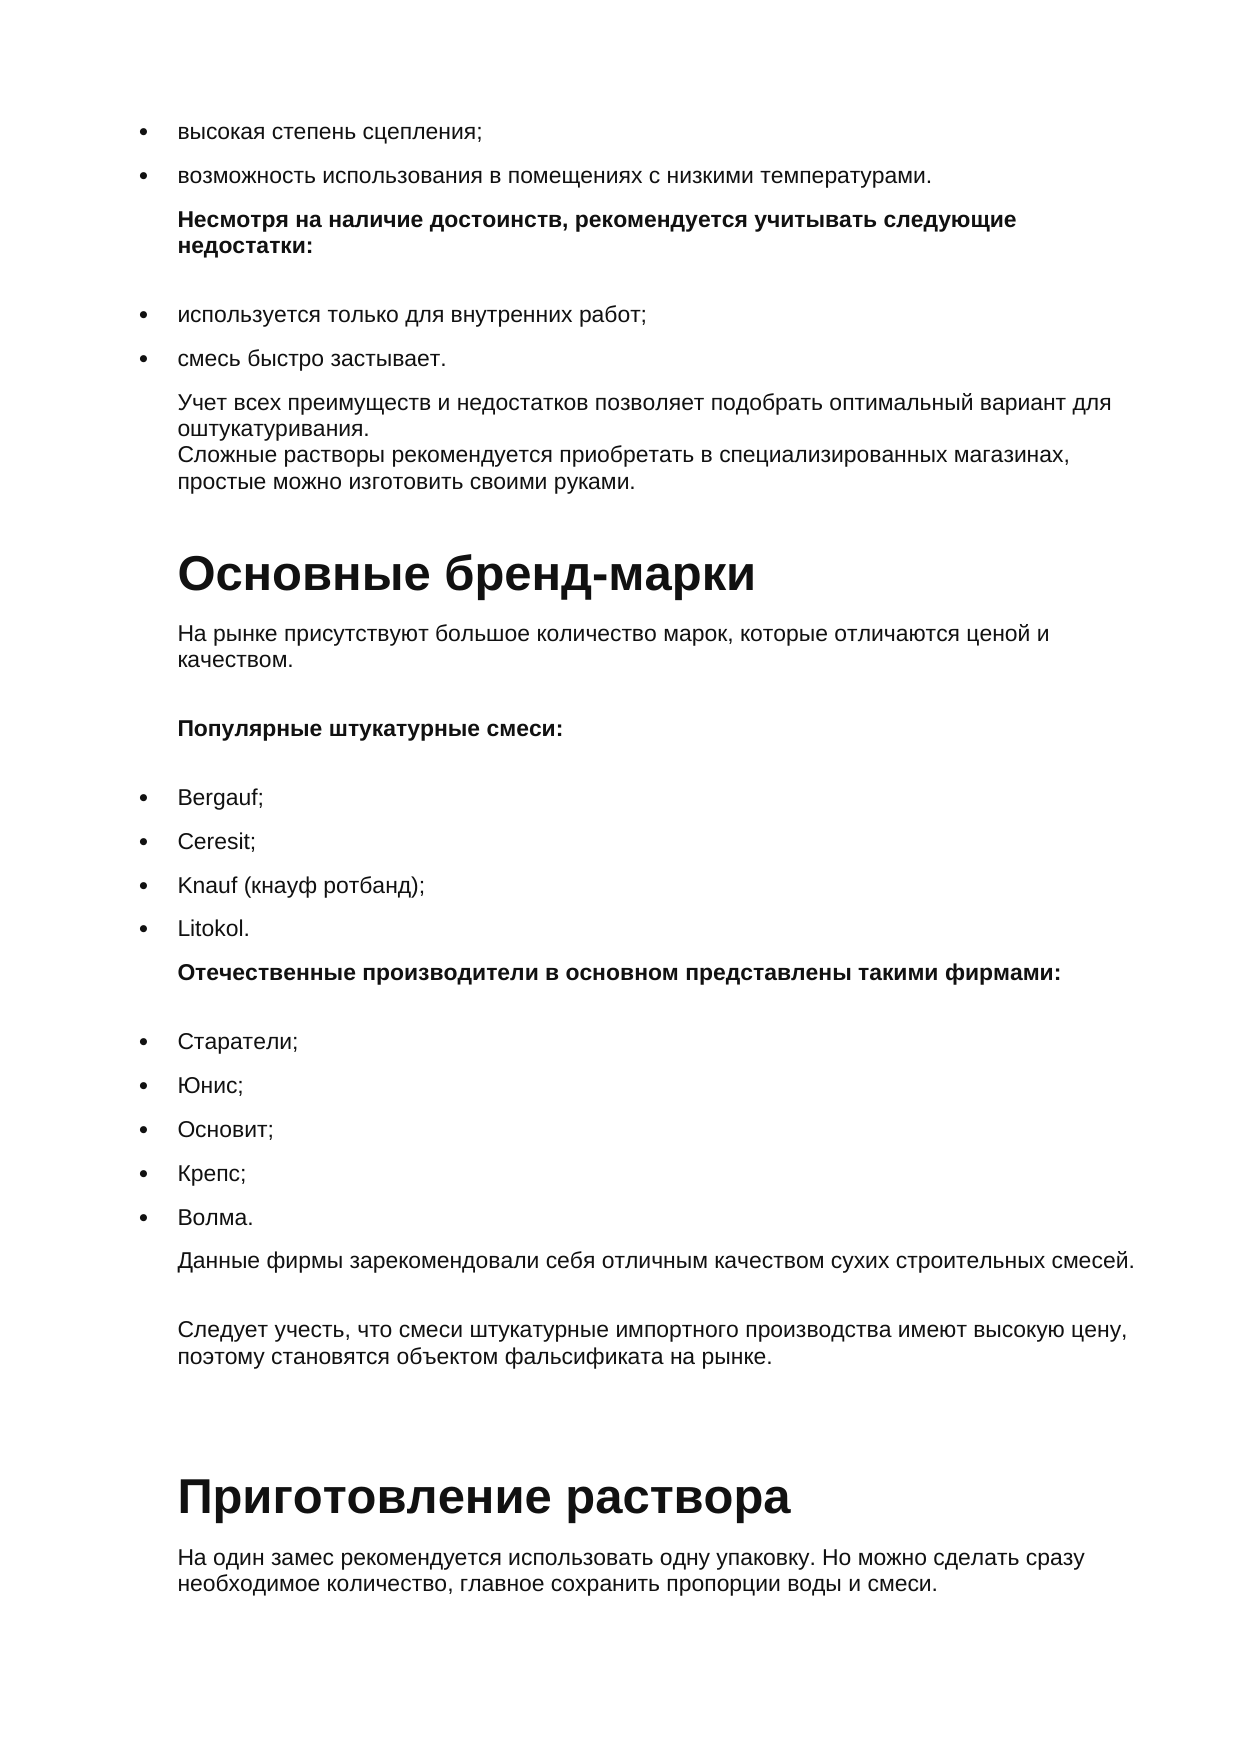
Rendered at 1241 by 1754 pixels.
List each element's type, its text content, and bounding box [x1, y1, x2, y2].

text На один замес рекомендуется использовать одну упаковку. Но можно сделать сразу необходимое количество, главное сохранить пропорции воды и смеси. [177, 1543, 1152, 1596]
list Старатели; [140, 1028, 1152, 1054]
list смесь быстро застывает. [140, 345, 1152, 371]
text Следует учесть, что смеси штукатурные импортного производства имеют высокую цену, поэтому становятся объектом фальсификата на рынке. [177, 1316, 1152, 1369]
text На рынке присутствуют большое количество марок, которые отличаются ценой и качеством. [177, 620, 1152, 672]
list Knauf (кнауф ротбанд); [140, 872, 1152, 898]
text Отечественные производители в основном представлены такими фирмами: [177, 959, 1152, 986]
text Данные фирмы зарекомендовали себя отличным качеством сухих строительных смесей. [177, 1247, 1152, 1274]
subtitle Приготовление раствора [177, 1468, 1152, 1524]
list Основит; [140, 1116, 1152, 1142]
list возможность использования в помещениях с низкими температурами. [140, 162, 1152, 188]
list Юнис; [140, 1072, 1152, 1098]
list Ceresit; [140, 828, 1152, 854]
list Bergauf; [140, 784, 1152, 810]
text Популярные штукатурные смеси: [177, 715, 1152, 741]
list Волма. [140, 1203, 1152, 1230]
text Несмотря на наличие достоинств, рекомендуется учитывать следующие недостатки: [177, 206, 1152, 258]
subtitle Основные бренд-марки [177, 544, 1152, 600]
list используется только для внутренних работ; [140, 301, 1152, 327]
list Крепс; [140, 1160, 1152, 1186]
list высокая степень сцепления; [140, 118, 1152, 144]
text Учет всех преимуществ и недостатков позволяет подобрать оптимальный вариант для оштукатуривания. Сложные растворы рекомендуется приобретать в специализированных магазинах, простые можно изготовить своими руками. [177, 389, 1152, 494]
list Litokol. [140, 915, 1152, 942]
